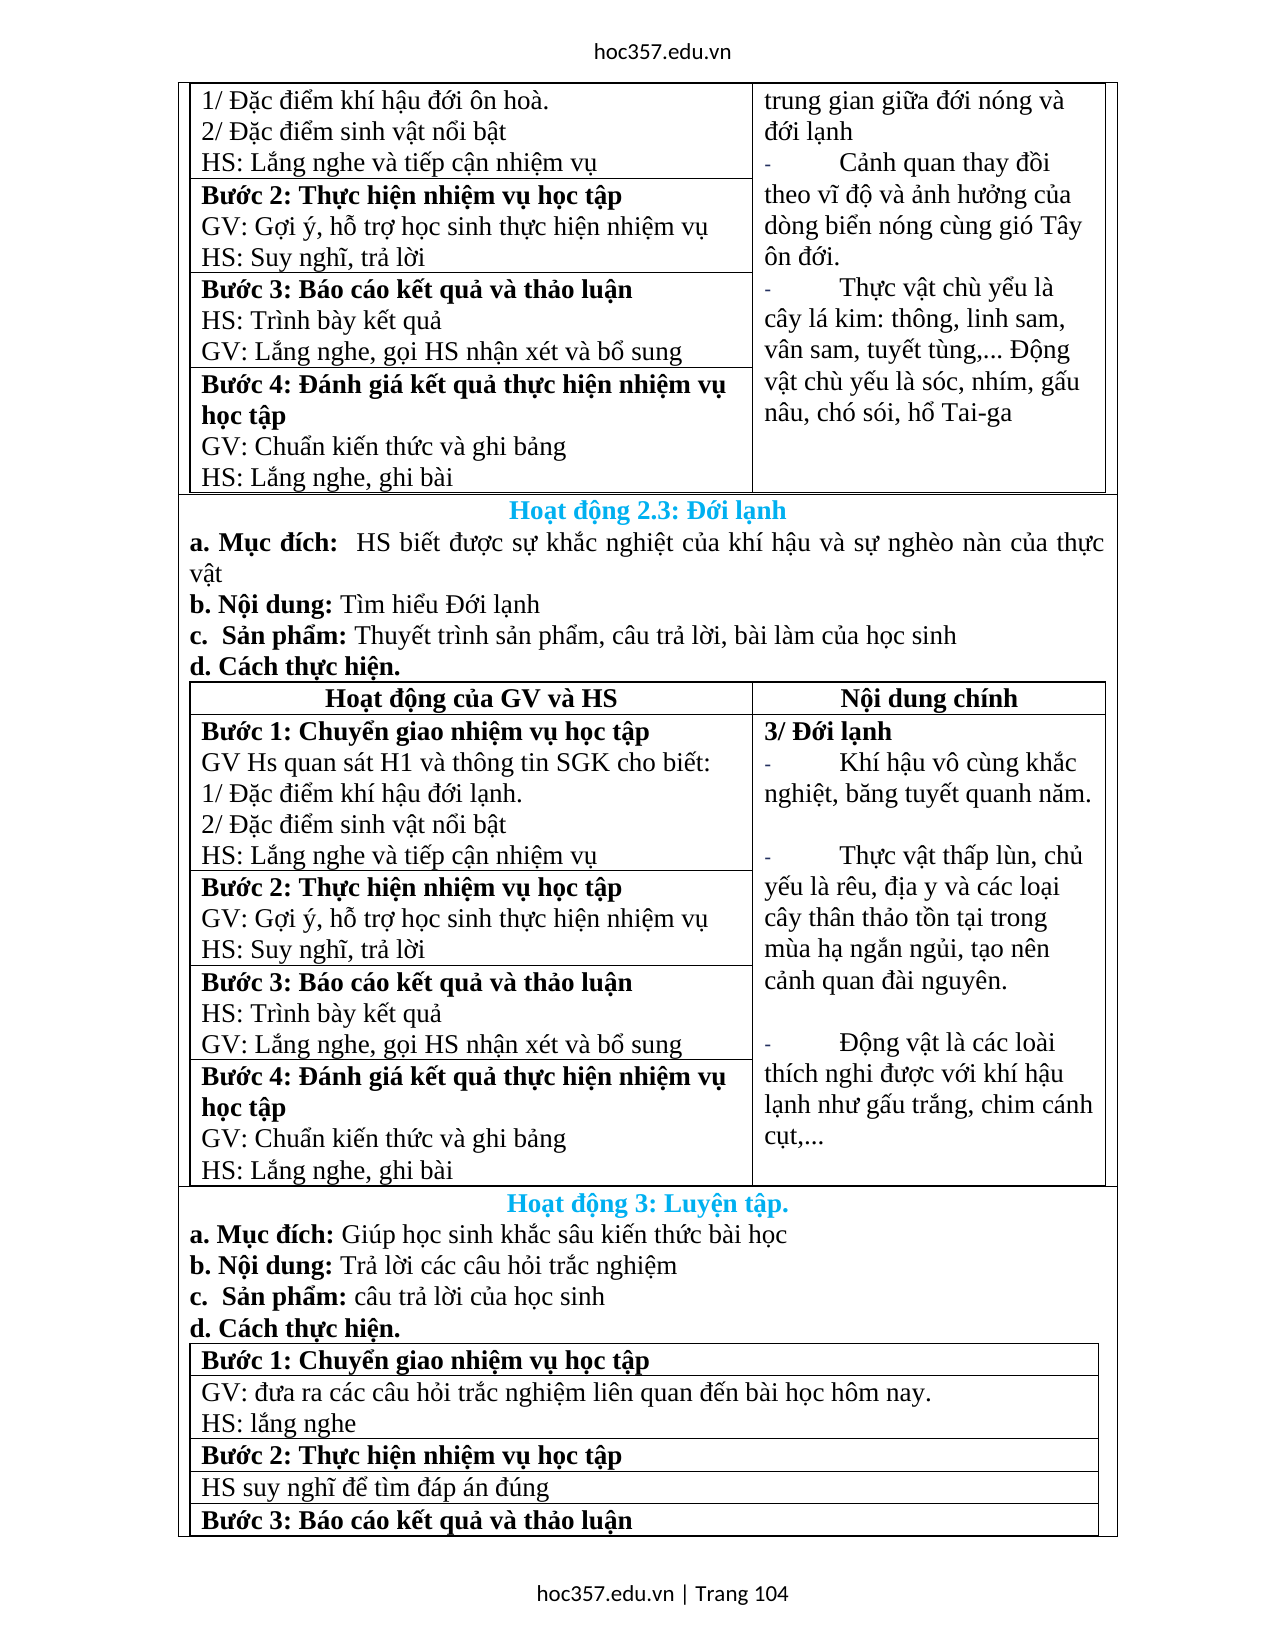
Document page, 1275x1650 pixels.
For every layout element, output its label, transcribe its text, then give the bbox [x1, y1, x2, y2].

table_cell Hoạt động 2.3: Đới lạnh a. Mục đích: HS biết được sự khắc nghiệt của khí hậu và sự nghèo nàn của thực vật b. Nội dung: Tìm hiểu Đới lạnh c. Sản phẩm: Thuyết trình sản phẩm, câu trả lời, bài làm của học sinh d. Cách thực hiện. [179, 495, 1117, 1186]
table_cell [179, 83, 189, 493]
